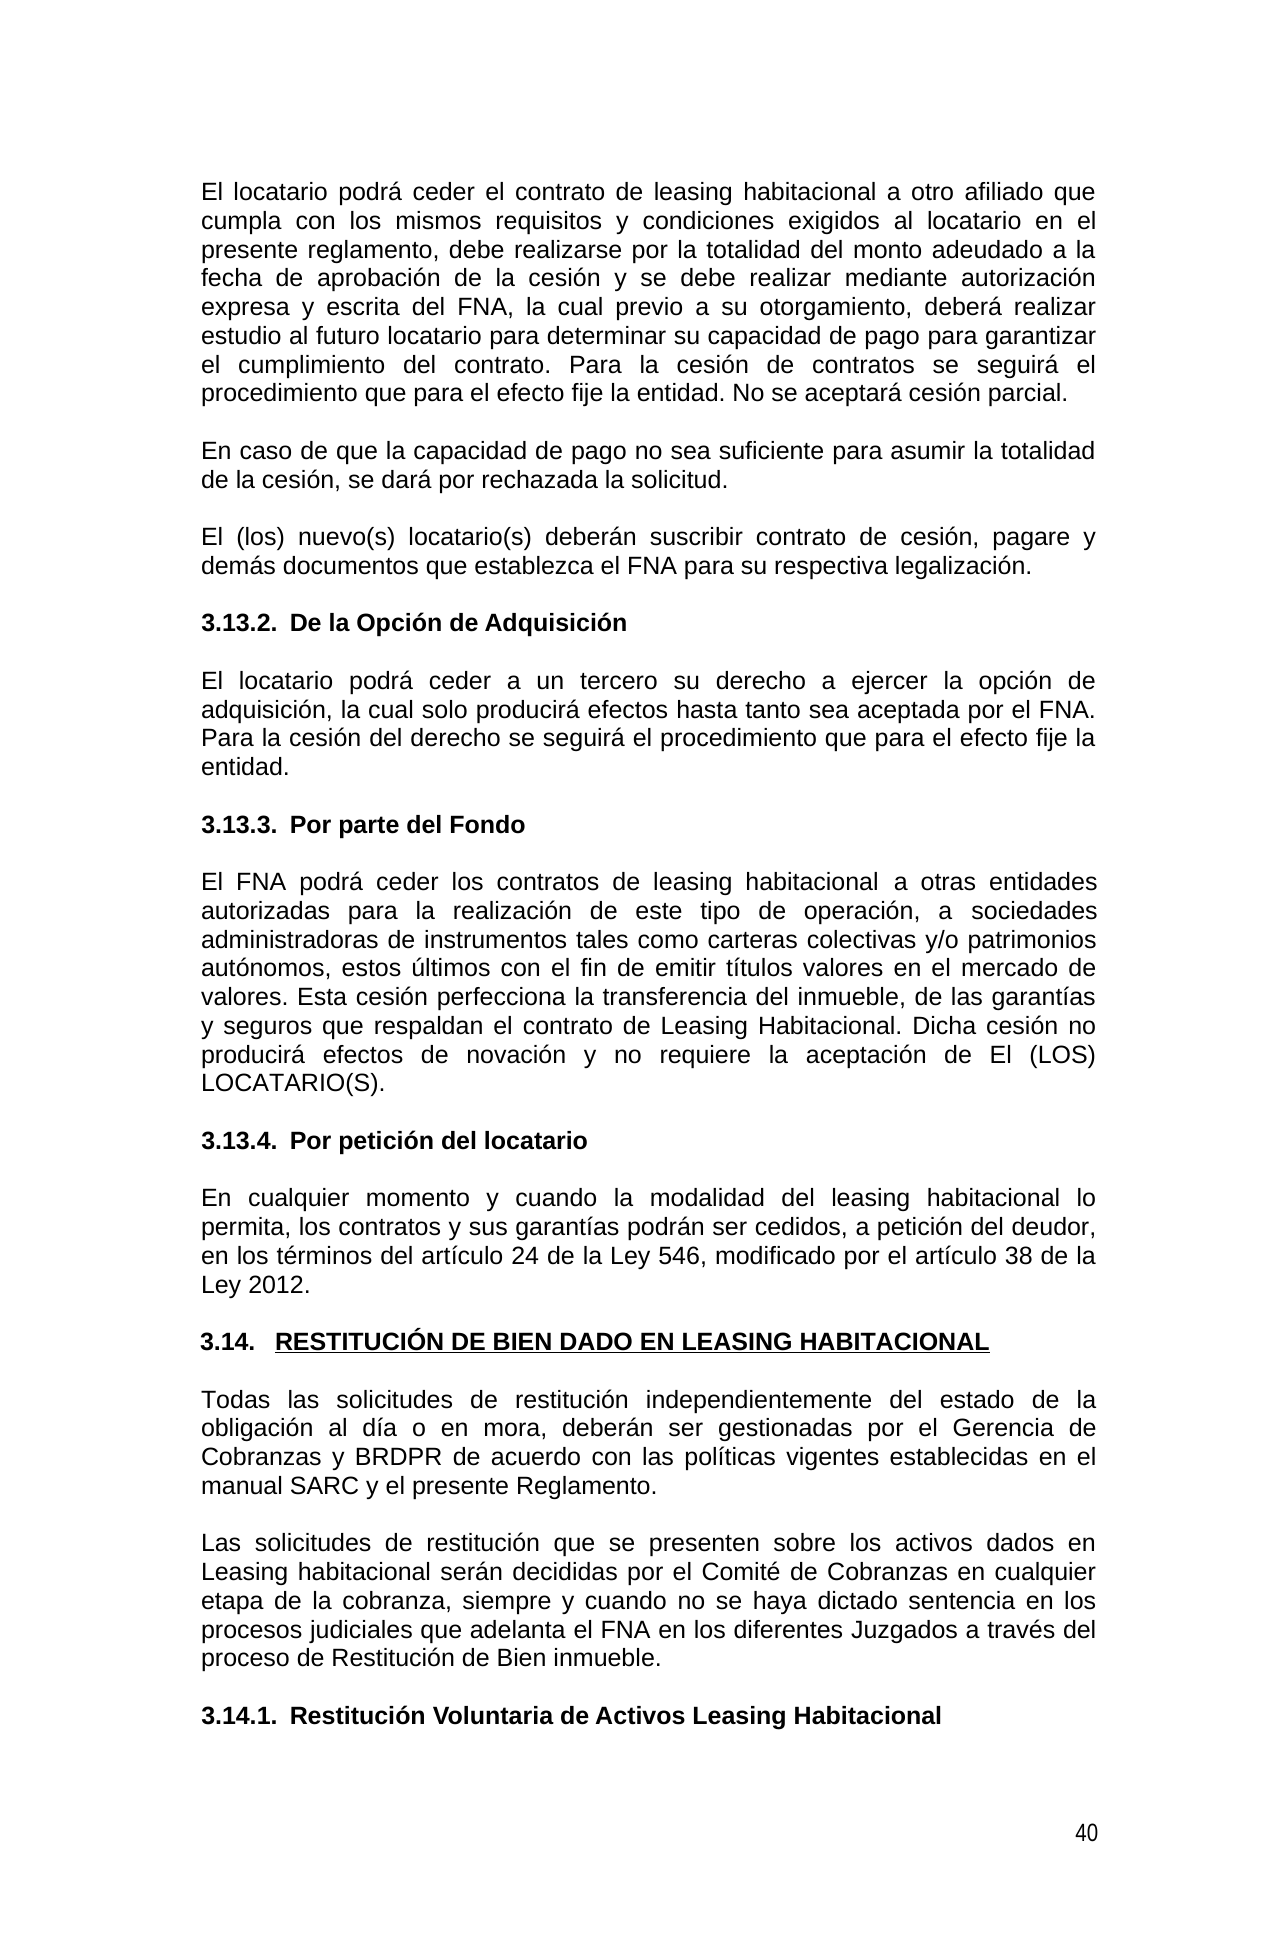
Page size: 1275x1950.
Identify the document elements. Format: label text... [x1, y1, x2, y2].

text Todas las solicitudes de restitución independientemente del estado de la obligación al día o en mora, deberán ser gestionadas por el Gerencia de Cobranzas y BRDPR de acuerdo con las políticas vigentes establecidas en el manual SARC y el presente Reglamento. [201, 1384, 1098, 1499]
text El (los) nuevo(s) locatario(s) deberán suscribir contrato de cesión, pagare y demás documentos que establezca el FNA para su respectiva legalización. [201, 522, 1098, 580]
text Las solicitudes de restitución que se presenten sobre los activos dados en Leasing habitacional serán decididas por el Comité de Cobranzas en cualquier etapa de la cobranza, siempre y cuando no se haya dictado sentencia en los procesos judiciales que adelanta el FNA en los diferentes Juzgados a través del proceso de Restitución de Bien inmueble. [201, 1528, 1098, 1672]
subtitle RESTITUCIÓN DE BIEN DADO EN LEASING HABITACIONAL [200, 1327, 1098, 1356]
subtitle Restitución Voluntaria de Activos Leasing Habitacional [201, 1701, 1098, 1729]
text En cualquier momento y cuando la modalidad del leasing habitacional lo permita, los contratos y sus garantías podrán ser cedidos, a petición del deudor, en los términos del artículo 24 de la Ley 546, modificado por el artículo 38 de la Ley 2012. [201, 1183, 1098, 1298]
subtitle Por petición del locatario [201, 1126, 1098, 1155]
subtitle Por parte del Fondo [201, 810, 1098, 838]
text El locatario podrá ceder el contrato de leasing habitacional a otro afiliado que cumpla con los mismos requisitos y condiciones exigidos al locatario en el presente reglamento, debe realizarse por la totalidad del monto adeudado a la fecha de aprobación de la cesión y se debe realizar mediante autorización expresa y escrita del FNA, la cual previo a su otorgamiento, deberá realizar estudio al futuro locatario para determinar su capacidad de pago para garantizar el cumplimiento del contrato. Para la cesión de contratos se seguirá el procedimiento que para el efecto fije la entidad. No se aceptará cesión parcial. [201, 177, 1098, 407]
text El FNA podrá ceder los contratos de leasing habitacional a otras entidades autorizadas para la realización de este tipo de operación, a sociedades administradoras de instrumentos tales como carteras colectivas y/o patrimonios autónomos, estos últimos con el fin de emitir títulos valores en el mercado de valores. Esta cesión perfecciona la transferencia del inmueble, de las garantías y seguros que respaldan el contrato de Leasing Habitacional. Dicha cesión no producirá efectos de novación y no requiere la aceptación de El (LOS) LOCATARIO(S). [201, 867, 1098, 1097]
subtitle De la Opción de Adquisición [201, 608, 1098, 637]
text El locatario podrá ceder a un tercero su derecho a ejercer la opción de adquisición, la cual solo producirá efectos hasta tanto sea aceptada por el FNA. Para la cesión del derecho se seguirá el procedimiento que para el efecto fije la entidad. [201, 666, 1098, 781]
text En caso de que la capacidad de pago no sea suficiente para asumir la totalidad de la cesión, se dará por rechazada la solicitud. [201, 436, 1098, 493]
